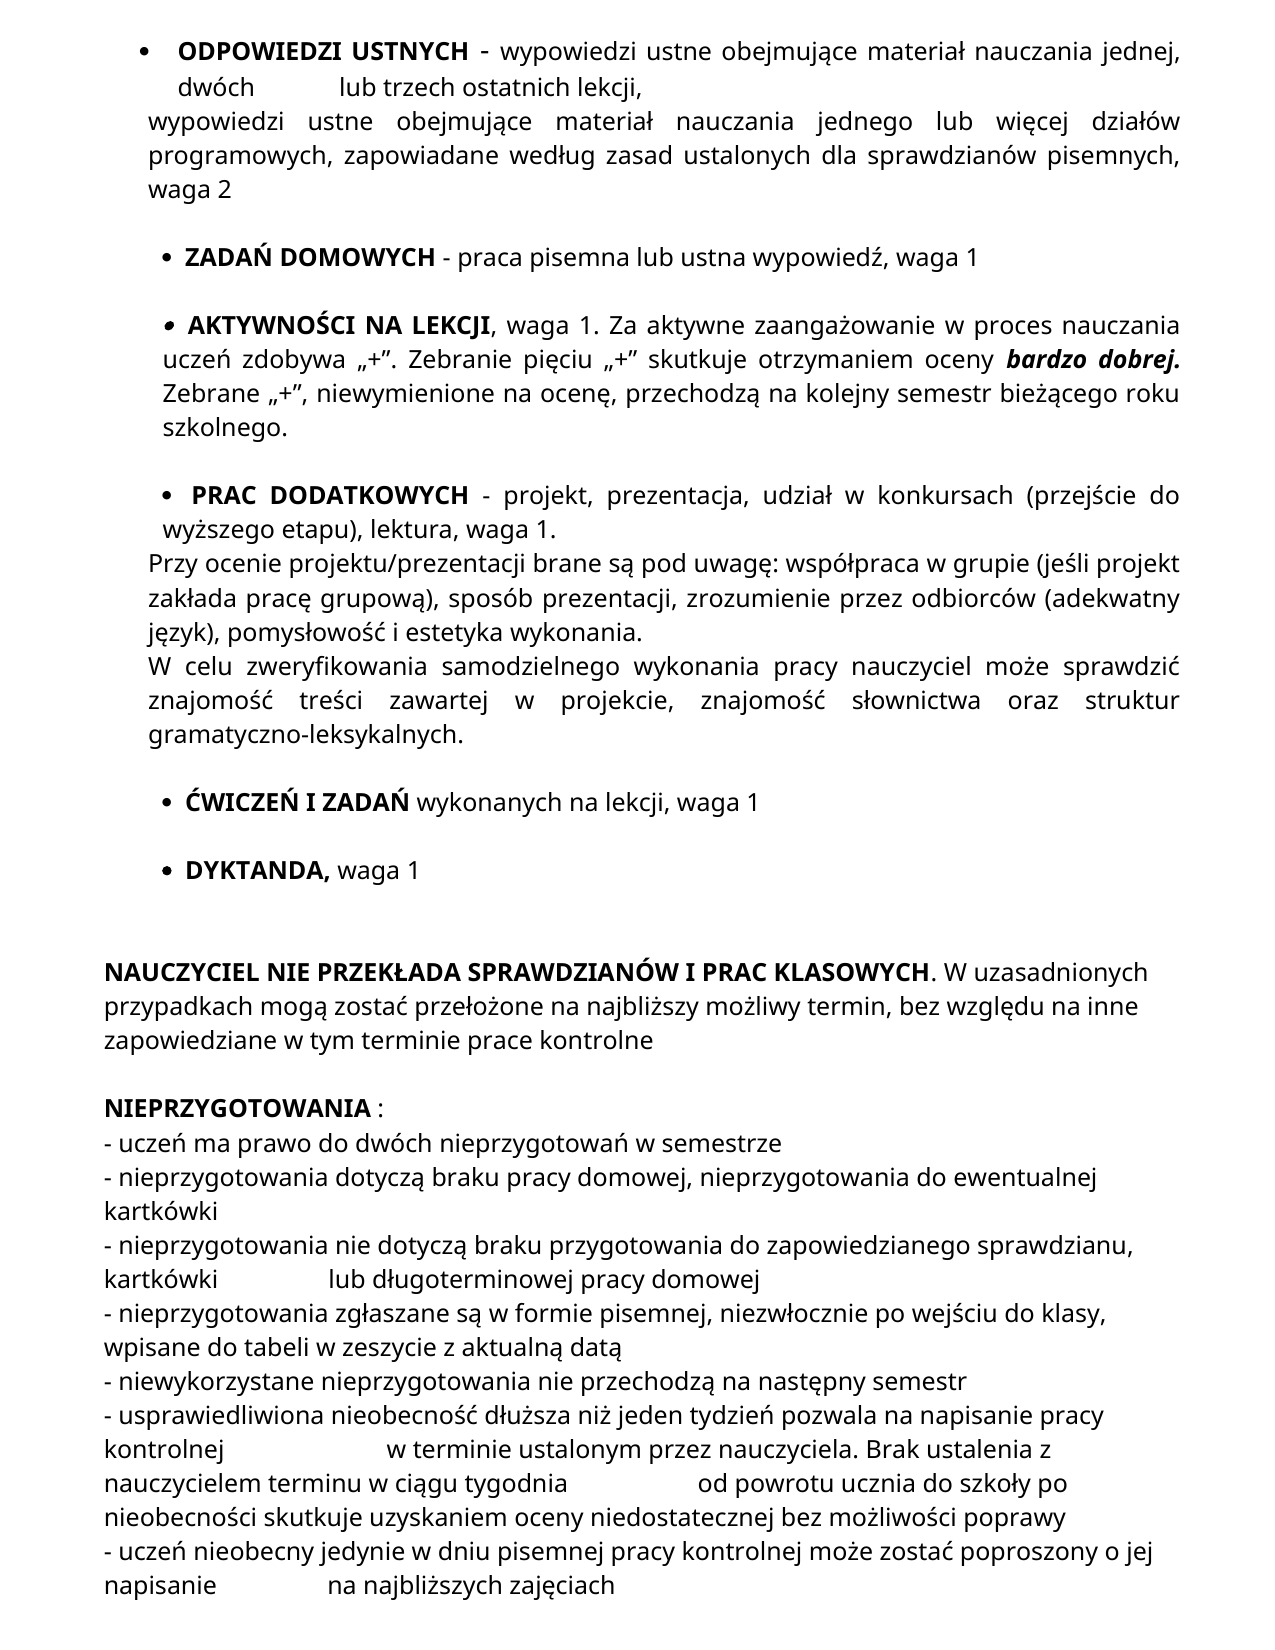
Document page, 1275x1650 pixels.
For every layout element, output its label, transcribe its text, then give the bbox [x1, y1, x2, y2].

text - niewykorzystane nieprzygotowania nie przechodzą na następny semestr [103, 1364, 1181, 1398]
list PRAC DODATKOWYCH - projekt, prezentacja, udział w konkursach (przejście do wyższego etapu), lektura, waga 1. [162, 478, 1181, 546]
list DYKTANDA, waga 1 [162, 853, 1181, 887]
list W celu zweryfikowania samodzielnego wykonania pracy nauczyciel może sprawdzić znajomość treści zawartej w projekcie, znajomość słownictwa oraz struktur gramatyczno-leksykalnych. [148, 648, 1181, 751]
list AKTYWNOŚCI NA LEKCJI, waga 1. Za aktywne zaangażowanie w proces nauczania uczeń zdobywa „+”. Zebranie pięciu „+” skutkuje otrzymaniem oceny bardzo dobrej. Zebrane „+”, niewymienione na ocenę, przechodzą na kolejny semestr bieżącego roku szkolnego. [162, 308, 1181, 444]
text - uczeń nieobecny jedynie w dniu pisemnej pracy kontrolnej może zostać poproszony o jej napisanie na najbliższych zajęciach [103, 1534, 1181, 1602]
text - nieprzygotowania zgłaszane są w formie pisemnej, niezwłocznie po wejściu do klasy, wpisane do tabeli w zeszycie z aktualną datą [103, 1296, 1181, 1364]
list ODPOWIEDZI USTNYCH - wypowiedzi ustne obejmujące materiał nauczania jednej, dwóch lub trzech ostatnich lekcji, [140, 29, 1181, 103]
list wypowiedzi ustne obejmujące materiał nauczania jednego lub więcej działów programowych, zapowiadane według zasad ustalonych dla sprawdzianów pisemnych, waga 2 [148, 103, 1181, 206]
list ĆWICZEŃ I ZADAŃ wykonanych na lekcji, waga 1 [162, 784, 1181, 819]
text NAUCZYCIEL NIE PRZEKŁADA SPRAWDZIANÓW I PRAC KLASOWYCH. W uzasadnionych przypadkach mogą zostać przełożone na najbliższy możliwy termin, bez względu na inne zapowiedziane w tym terminie prace kontrolne [103, 955, 1181, 1057]
text - nieprzygotowania nie dotyczą braku przygotowania do zapowiedzianego sprawdzianu, kartkówki lub długoterminowej pracy domowej [103, 1227, 1181, 1296]
text NIEPRZYGOTOWANIA : [103, 1091, 1181, 1125]
text - usprawiedliwiona nieobecność dłuższa niż jeden tydzień pozwala na napisanie pracy kontrolnej w terminie ustalonym przez nauczyciela. Brak ustalenia z nauczycielem terminu w ciągu tygodnia od powrotu ucznia do szkoły po nieobecności skutkuje uzyskaniem oceny niedostatecznej bez możliwości poprawy [103, 1398, 1181, 1534]
list Przy ocenie projektu/prezentacji brane są pod uwagę: współpraca w grupie (jeśli projekt zakłada pracę grupową), sposób prezentacji, zrozumienie przez odbiorców (adekwatny język), pomysłowość i estetyka wykonania. [148, 546, 1181, 648]
text - uczeń ma prawo do dwóch nieprzygotowań w semestrze [103, 1125, 1181, 1159]
text - nieprzygotowania dotyczą braku pracy domowej, nieprzygotowania do ewentualnej kartkówki [103, 1159, 1181, 1227]
list ZADAŃ DOMOWYCH - praca pisemna lub ustna wypowiedź, waga 1 [162, 239, 1181, 274]
